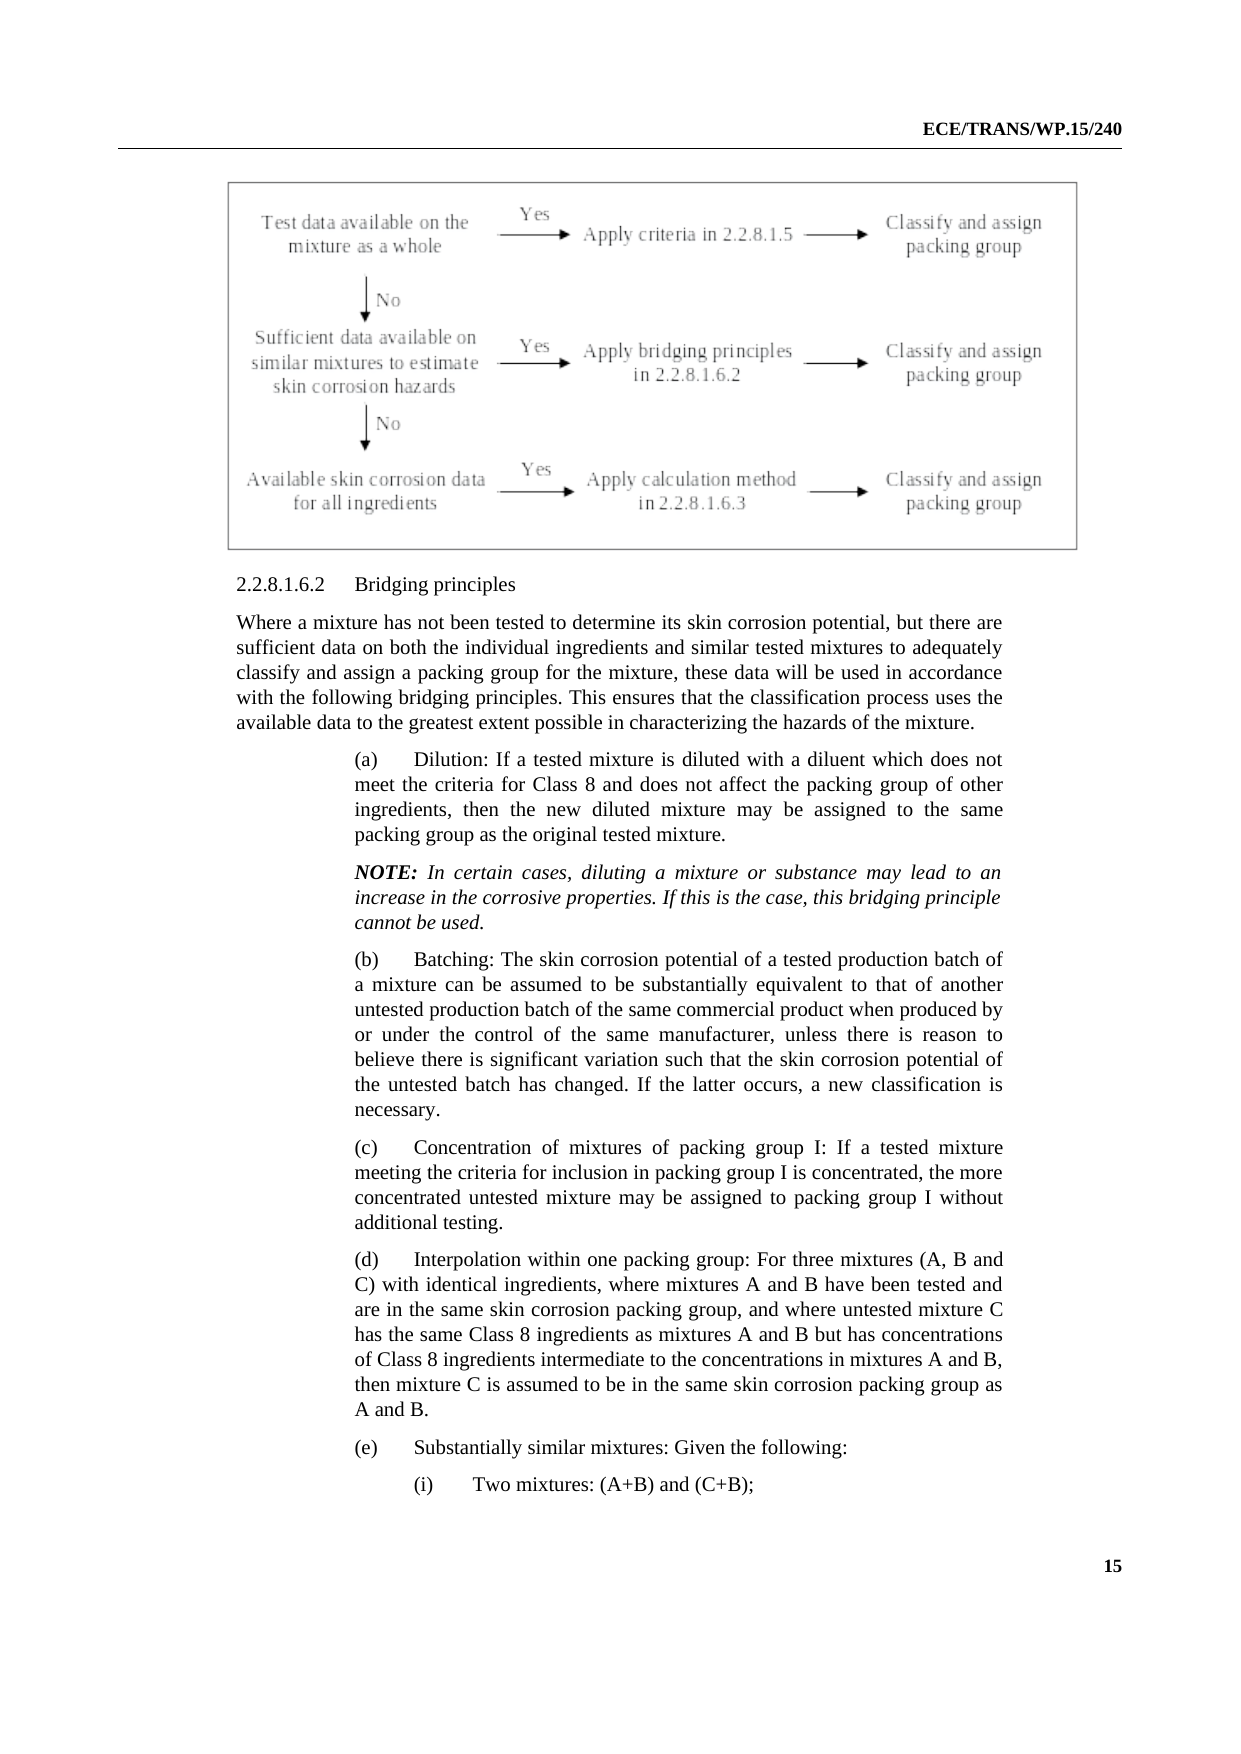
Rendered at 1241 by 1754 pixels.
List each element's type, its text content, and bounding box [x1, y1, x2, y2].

text NOTE: In certain cases, diluting a mixture or substance may lead to an increase in the corrosive properties. If this is the case, this bridging principle cannot be used. [354, 859, 1004, 934]
text 2.2.8.1.6.2 Bridging principles [236, 571, 1004, 596]
text (e) Substantially similar mixtures: Given the following: [354, 1434, 1004, 1459]
text (i) Two mixtures: (A+B) and (C+B); [413, 1471, 1004, 1496]
text (b) Batching: The skin corrosion potential of a tested production batch of a mixture can be assumed to be substantially equivalent to that of another untested production batch of the same commercial product when produced by or under the control of the same manufacturer, unless there is reason to believe there is significant variation such that the skin corrosion potential of the untested batch has changed. If the latter occurs, a new classification is necessary. [354, 946, 1004, 1121]
text (a) Dilution: If a tested mixture is diluted with a diluent which does not meet the criteria for Class 8 and does not affect the packing group of other ingredients, then the new diluted mixture may be assigned to the same packing group as the original tested mixture. [354, 746, 1004, 846]
text (d) Interpolation within one packing group: For three mixtures (A, B and C) with identical ingredients, where mixtures A and B have been tested and are in the same skin corrosion packing group, and where untested mixture C has the same Class 8 ingredients as mixtures A and B but has concentrations of Class 8 ingredients intermediate to the concentrations in mixtures A and B, then mixture C is assumed to be in the same skin corrosion packing group as A and B. [354, 1246, 1004, 1421]
text Where a mixture has not been tested to determine its skin corrosion potential, but there are sufficient data on both the individual ingredients and similar tested mixtures to adequately classify and assign a packing group for the mixture, these data will be used in accordance with the following bridging principles. This ensures that the classification process uses the available data to the greatest extent possible in characterizing the hazards of the mixture. [236, 609, 1004, 734]
text (c) Concentration of mixtures of packing group I: If a tested mixture meeting the criteria for inclusion in packing group I is concentrated, the more concentrated untested mixture may be assigned to packing group I without additional testing. [354, 1134, 1004, 1234]
